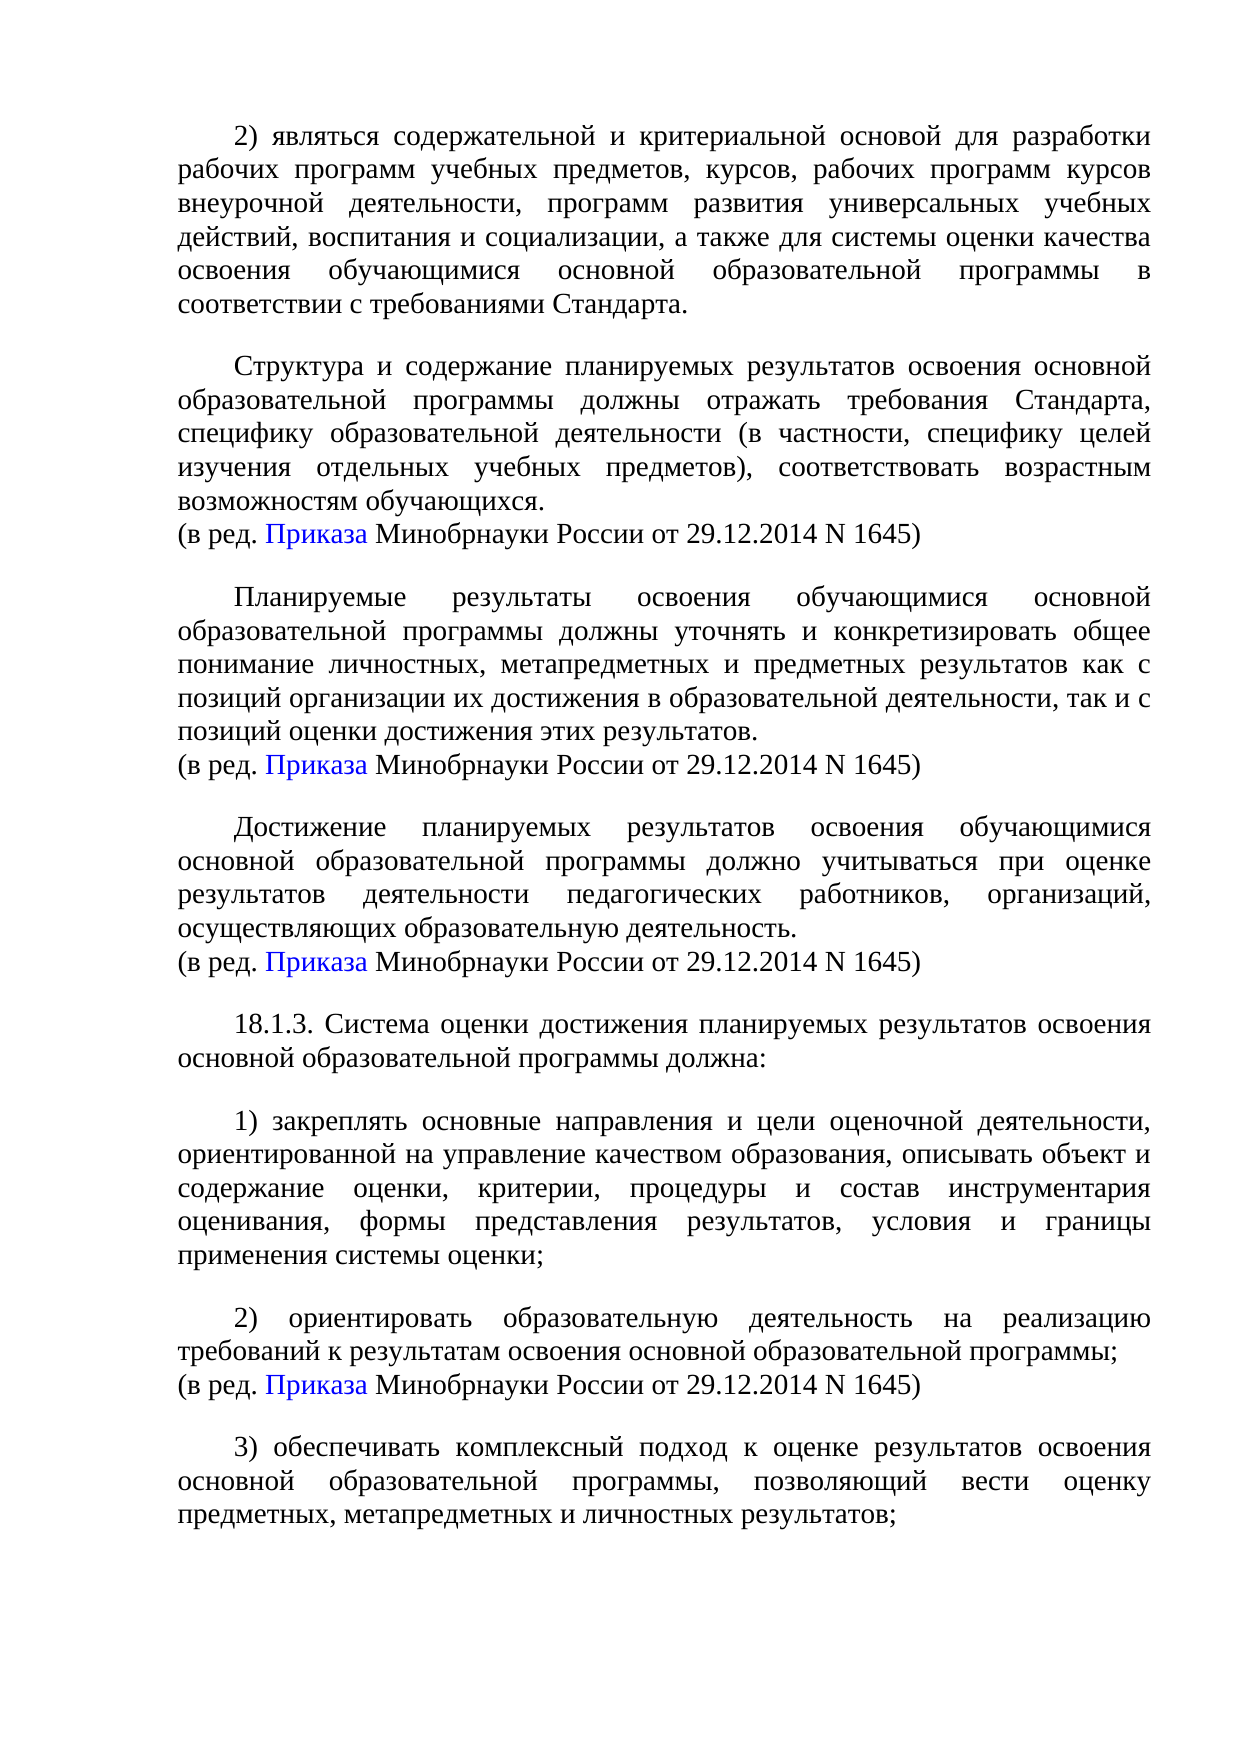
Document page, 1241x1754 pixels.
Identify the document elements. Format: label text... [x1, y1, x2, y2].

text (в ред. Приказа Минобрнауки России от 29.12.2014 N 1645) [177, 747, 1152, 780]
text (в ред. Приказа Минобрнауки России от 29.12.2014 N 1645) [177, 1367, 1152, 1400]
text Структура и содержание планируемых результатов освоения основной образовательной программы должны отражать требования Стандарта, специфику образовательной деятельности (в частности, специфику целей изучения отдельных учебных предметов), соответствовать возрастным возможностям обучающихся. [177, 348, 1152, 516]
text 3) обеспечивать комплексный подход к оценке результатов освоения основной образовательной программы, позволяющий вести оценку предметных, метапредметных и личностных результатов; [177, 1429, 1152, 1530]
text 18.1.3. Система оценки достижения планируемых результатов освоения основной образовательной программы должна: [177, 1007, 1152, 1074]
text 1) закреплять основные направления и цели оценочной деятельности, ориентированной на управление качеством образования, описывать объект и содержание оценки, критерии, процедуры и состав инструментария оценивания, формы представления результатов, условия и границы применения системы оценки; [177, 1103, 1152, 1271]
text (в ред. Приказа Минобрнауки России от 29.12.2014 N 1645) [177, 944, 1152, 977]
text Достижение планируемых результатов освоения обучающимися основной образовательной программы должно учитываться при оценке результатов деятельности педагогических работников, организаций, осуществляющих образовательную деятельность. [177, 809, 1152, 944]
text Планируемые результаты освоения обучающимися основной образовательной программы должны уточнять и конкретизировать общее понимание личностных, метапредметных и предметных результатов как с позиций организации их достижения в образовательной деятельности, так и с позиций оценки достижения этих результатов. [177, 579, 1152, 747]
text 2) ориентировать образовательную деятельность на реализацию требований к результатам освоения основной образовательной программы; [177, 1300, 1152, 1367]
text (в ред. Приказа Минобрнауки России от 29.12.2014 N 1645) [177, 516, 1152, 550]
text 2) являться содержательной и критериальной основой для разработки рабочих программ учебных предметов, курсов, рабочих программ курсов внеурочной деятельности, программ развития универсальных учебных действий, воспитания и социализации, а также для системы оценки качества освоения обучающимися основной образовательной программы в соответствии с требованиями Стандарта. [177, 118, 1152, 319]
